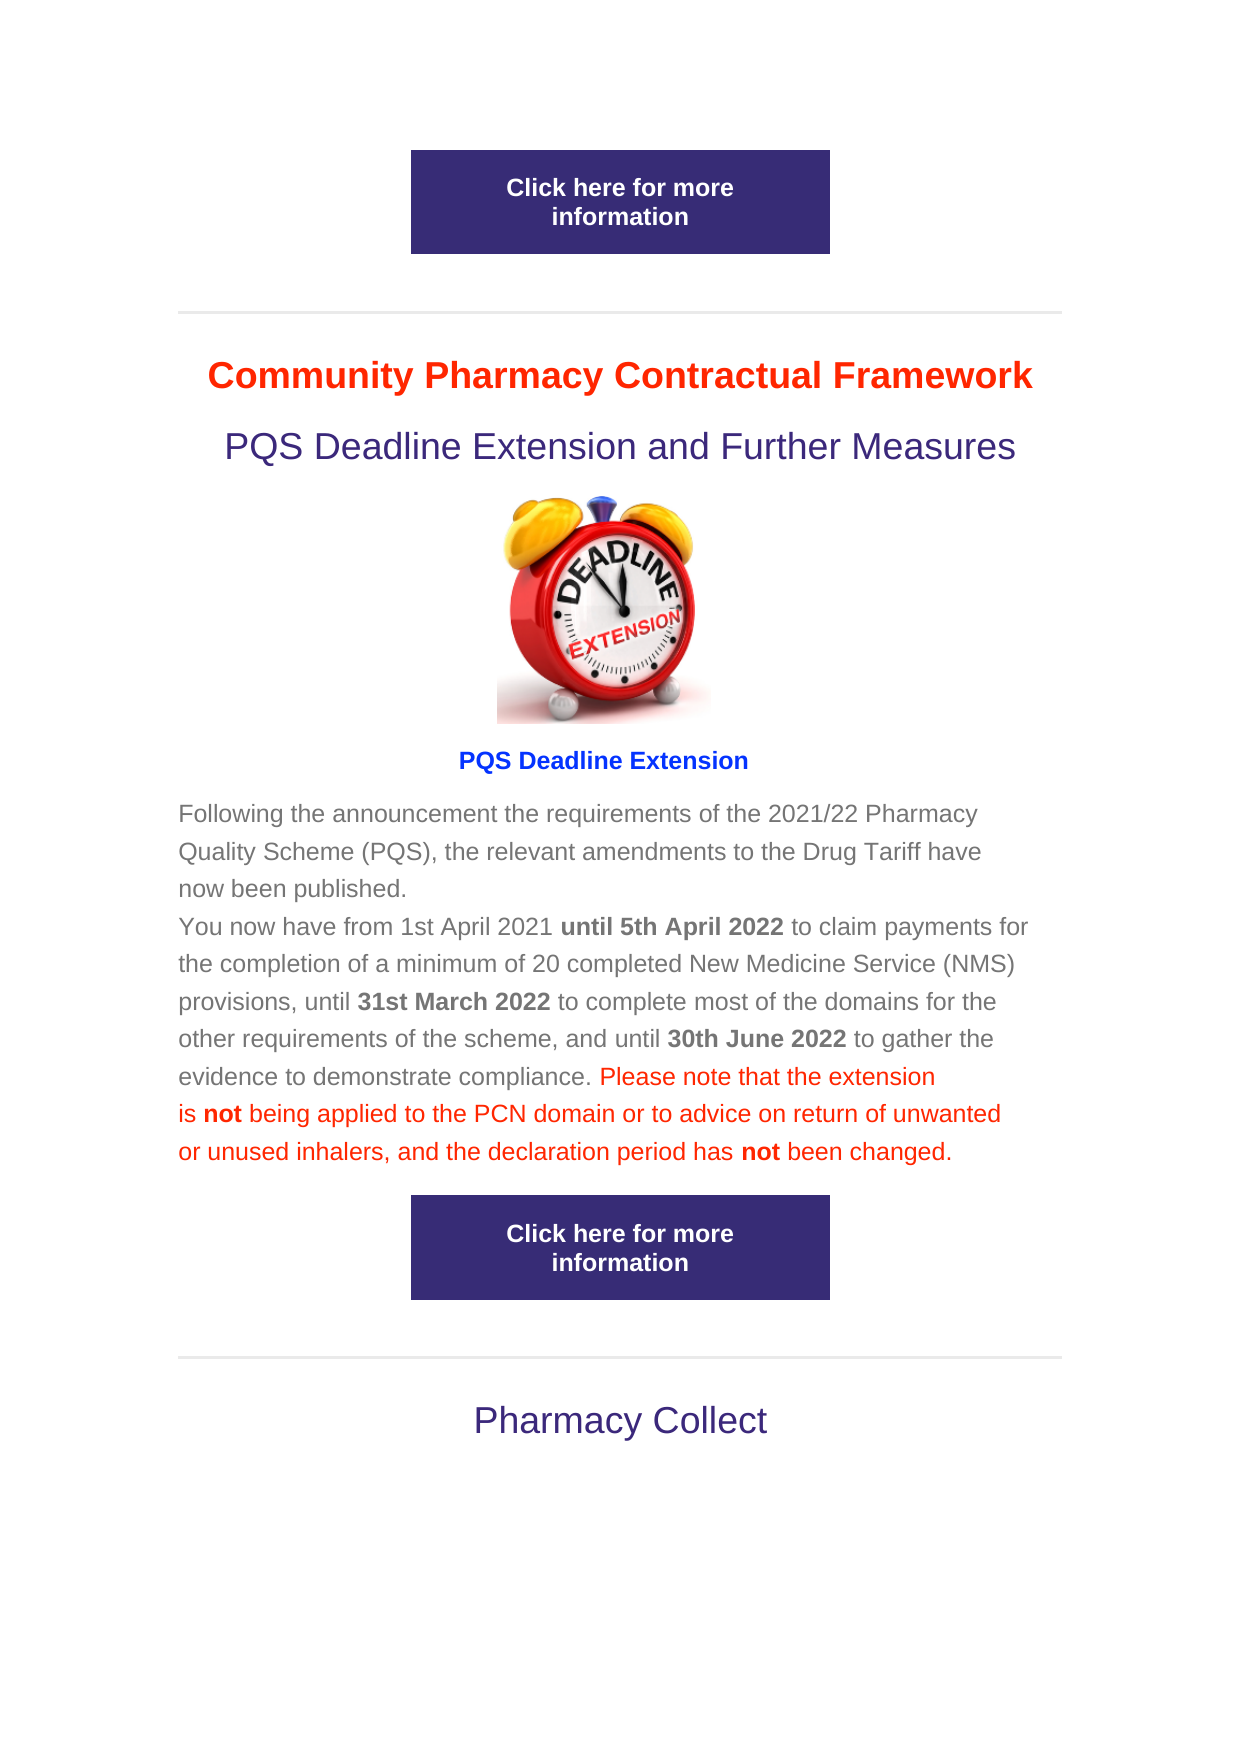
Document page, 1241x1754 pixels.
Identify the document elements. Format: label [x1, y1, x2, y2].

picture [497, 495, 711, 724]
table_cell [150, 150, 1090, 1456]
